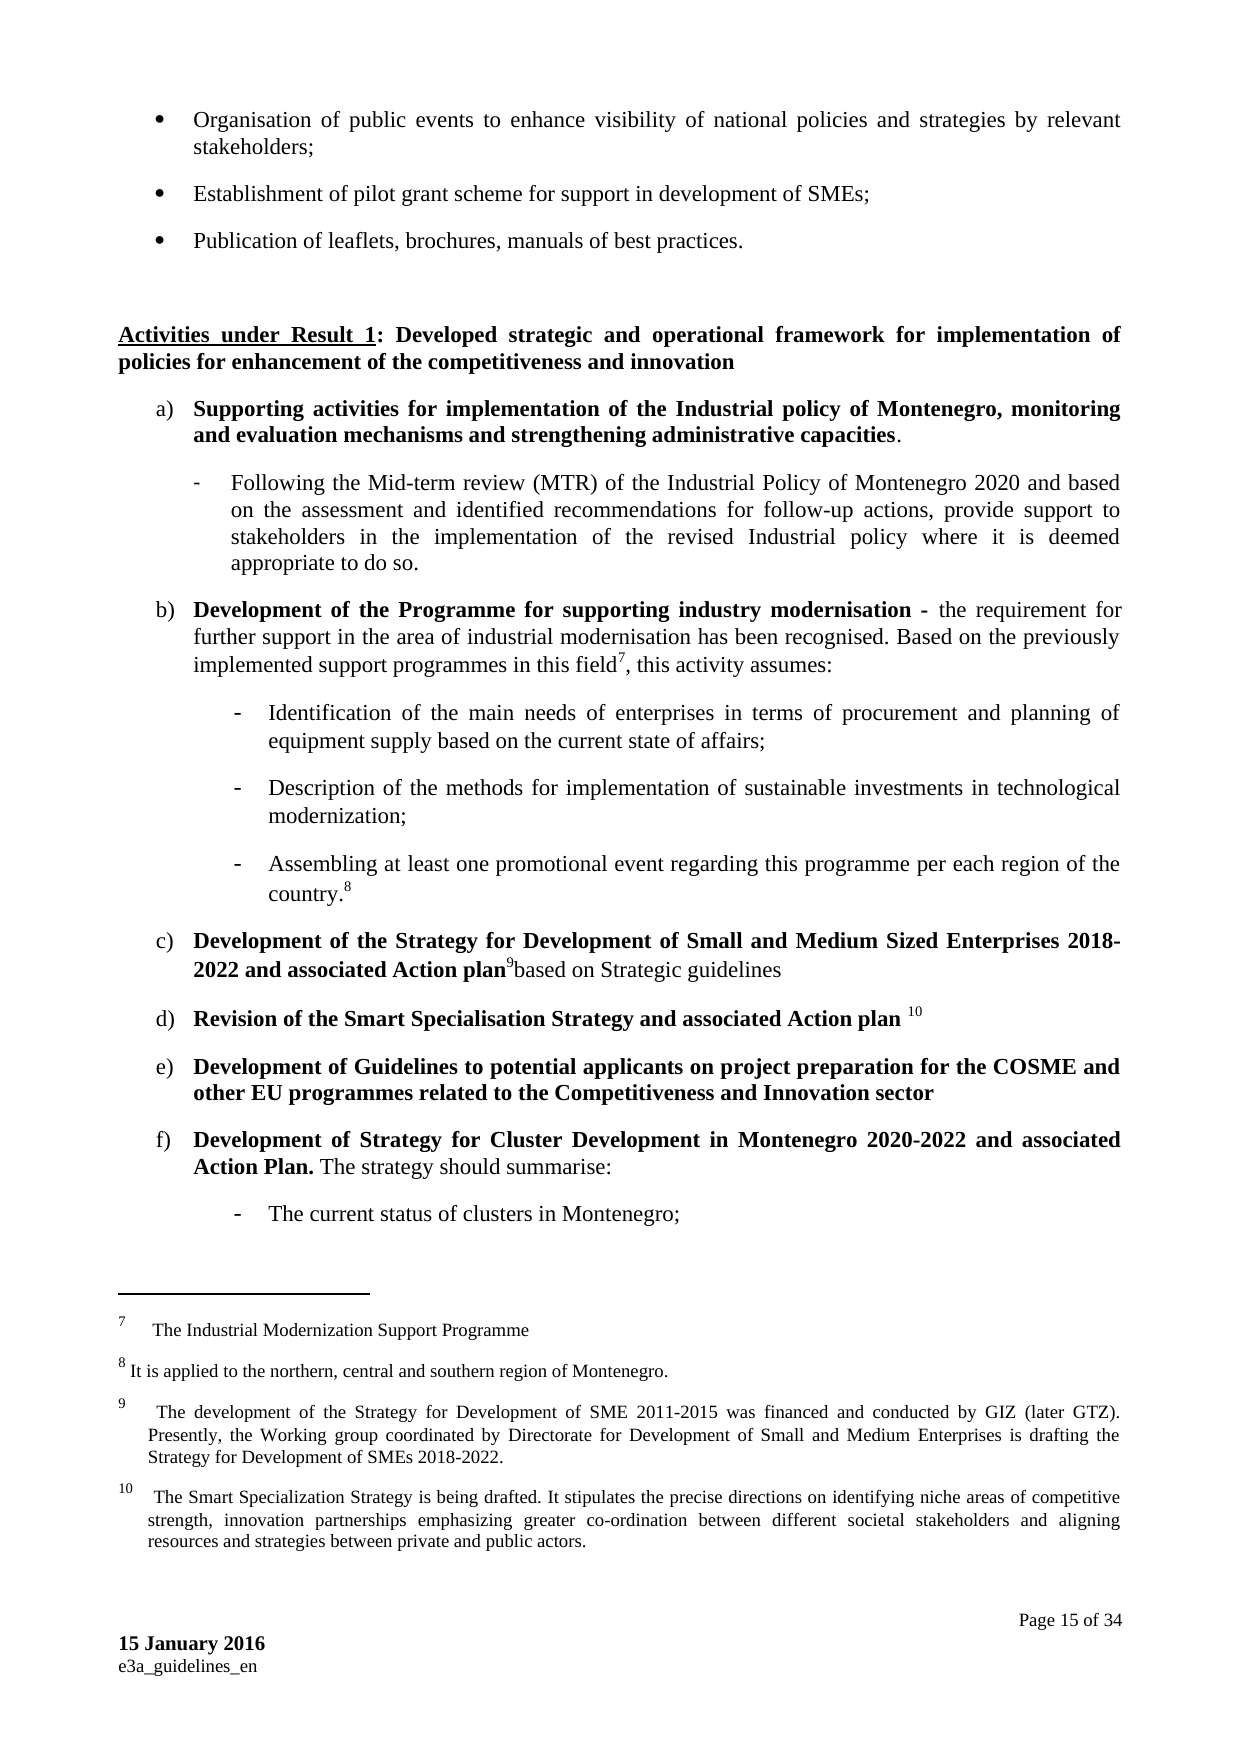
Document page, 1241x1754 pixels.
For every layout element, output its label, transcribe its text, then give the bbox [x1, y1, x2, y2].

list Identification of the main needs of enterprises in terms of procurement and planning of equipment supply based on the current state of affairs; [231, 699, 1122, 753]
list Establishment of pilot grant scheme for support in development of SMEs; [156, 180, 1122, 206]
list Supporting activities for implementation of the Industrial policy of Montenegro, monitoring and evaluation mechanisms and strengthening administrative capacities. [156, 395, 1122, 448]
list Publication of leaflets, brochures, manuals of best practices. [156, 227, 1122, 253]
list Development of the Programme for supporting industry modernisation - the requirement for further support in the area of industrial modernisation has been recognised. Based on the previously implemented support programmes in this field, this activity assumes: [156, 596, 1122, 678]
list Development of the Strategy for Development of Small and Medium Sized Enterprises 2018-2022 and associated Action planbased on Strategic guidelines [156, 927, 1122, 982]
list Description of the methods for implementation of sustainable investments in technological modernization; [231, 774, 1122, 829]
list Development of Guidelines to potential applicants on project preparation for the COSME and other EU programmes related to the Competitiveness and Innovation sector [156, 1053, 1122, 1106]
list Following the Mid-term review (MTR) of the Industrial Policy of Montenegro 2020 and based on the assessment and identified recommendations for follow-up actions, provide support to stakeholders in the implementation of the revised Industrial policy where it is deemed appropriate to do so. [193, 468, 1122, 576]
text Activities under Result 1: Developed strategic and operational framework for implementation of policies for enhancement of the competitiveness and innovation [118, 321, 1122, 374]
list Assembling at least one promotional event regarding this programme per each region of the country. [231, 849, 1122, 907]
list Revision of the Smart Specialisation Strategy and associated Action plan [156, 1003, 1122, 1032]
list Organisation of public events to enhance visibility of national policies and strategies by relevant stakeholders; [156, 106, 1122, 159]
list The current status of clusters in Montenegro; [231, 1200, 1122, 1228]
list Development of Strategy for Cluster Development in Montenegro 2020-2022 and associated Action Plan. The strategy should summarise: [156, 1126, 1122, 1179]
